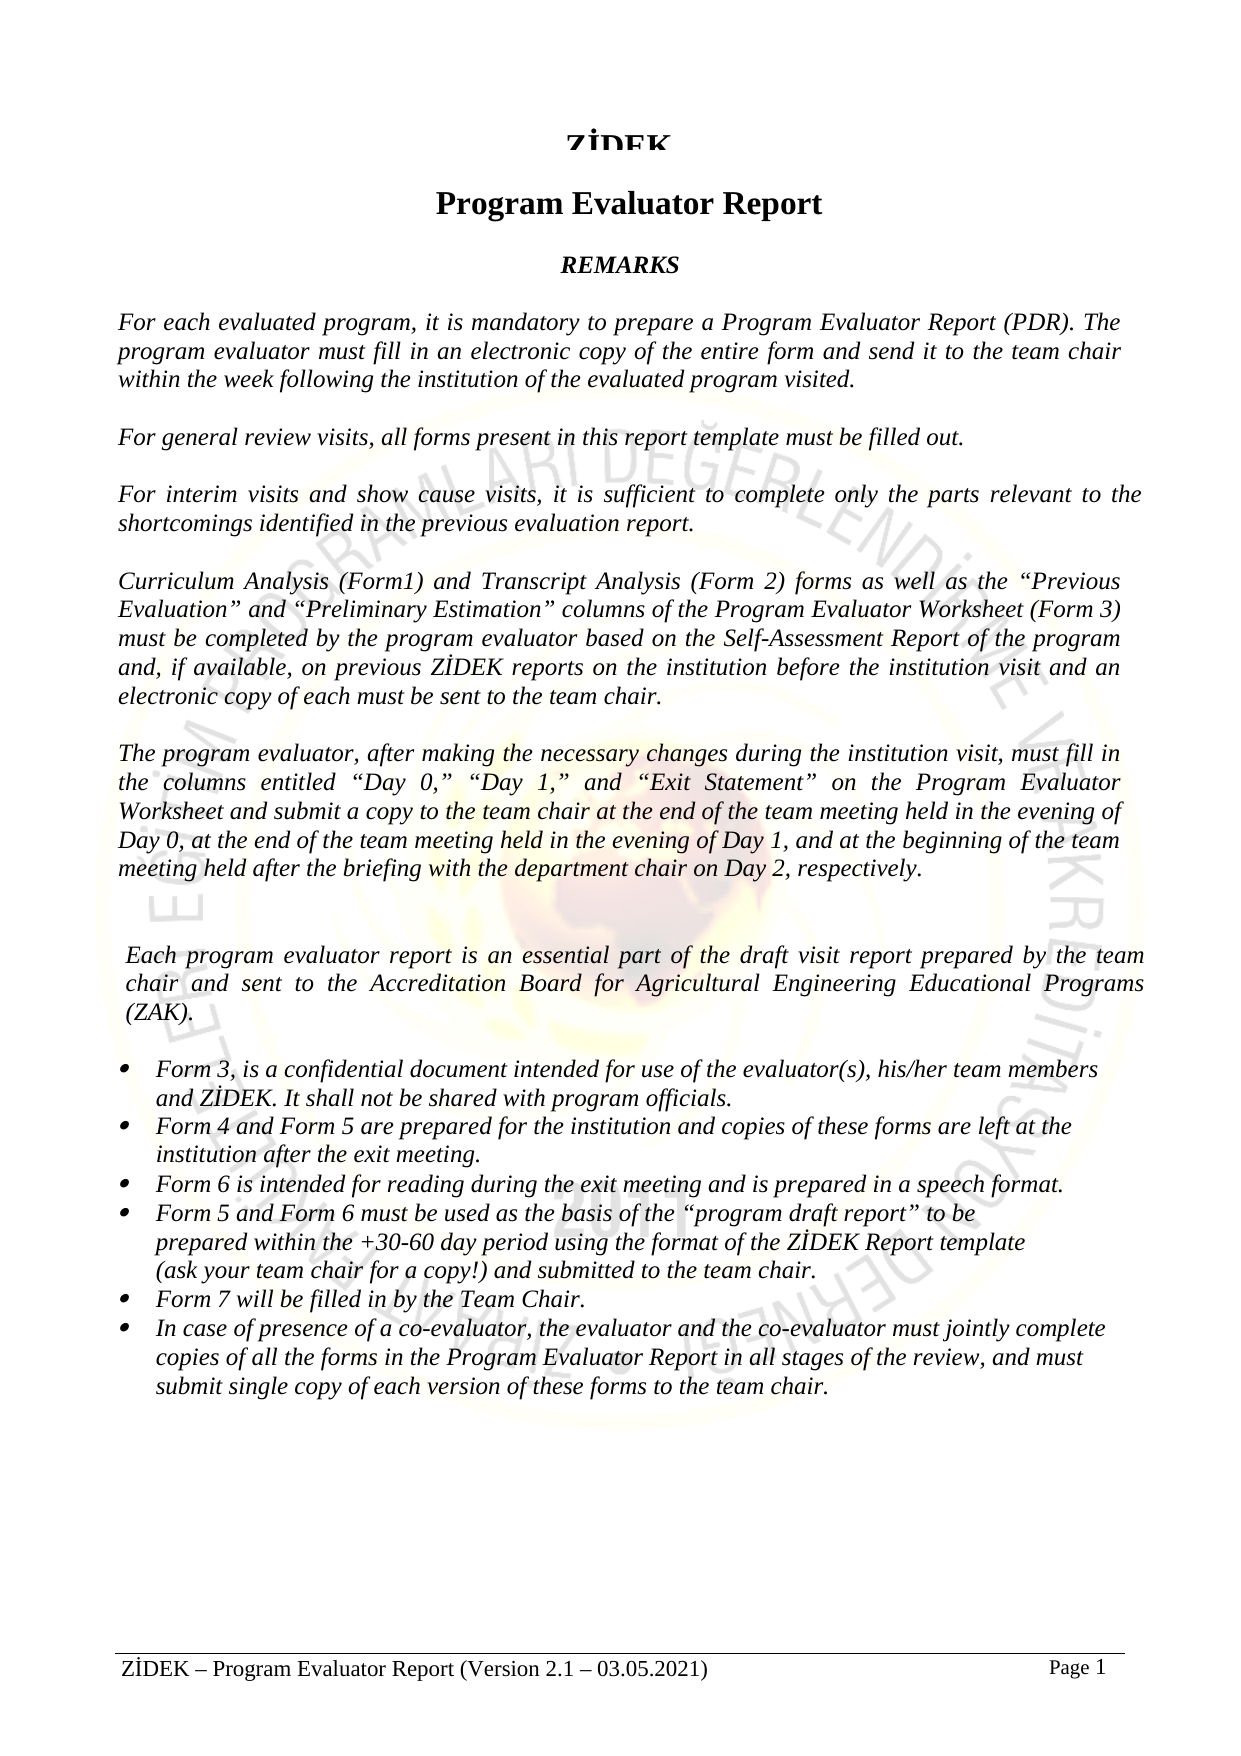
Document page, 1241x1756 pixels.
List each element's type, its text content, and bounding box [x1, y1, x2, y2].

subtitle REMARKS [113, 250, 1127, 279]
list Form 5 and Form 6 must be used as the basis of the “program draft report” to be prepared within the +30-60 day period using the format of the ZİDEK Report template (ask your team chair for a copy!) and submitted to the team chair. [118, 1199, 1042, 1283]
text For general review visits, all forms present in this report template must be filled out. [118, 422, 1144, 451]
text Curriculum Analysis (Form1) and Transcript Analysis (Form 2) forms as well as the “Previous Evaluation” and “Preliminary Estimation” columns of the Program Evaluator Worksheet (Form 3) must be completed by the program evaluator based on the Self-Assessment Report of the program and, if available, on previous ZİDEK reports on the institution before the institution visit and an electronic copy of each must be sent to the team chair. [118, 566, 1122, 709]
list Form 3, is a confidential document intended for use of the evaluator(s), his/her team members and ZİDEK. It shall not be shared with program officials. [118, 1055, 1108, 1112]
list Form 7 will be filled in by the Team Chair. [118, 1284, 1144, 1313]
subtitle Program Evaluator Report [436, 183, 1144, 221]
list Form 6 is intended for reading during the exit meeting and is prepared in a speech format. [118, 1168, 1144, 1199]
list Form 4 and Form 5 are prepared for the institution and copies of these forms are left at the institution after the exit meeting. [118, 1112, 1108, 1168]
text The program evaluator, after making the necessary changes during the institution visit, must fill in the columns entitled “Day 0,” “Day 1,” and “Exit Statement” on the Program Evaluator Worksheet and submit a copy to the team chair at the end of the team meeting held in the evening of Day 0, at the end of the team meeting held in the evening of Day 1, and at the beginning of the team meeting held after the briefing with the department chair on Day 2, respectively. [118, 738, 1122, 882]
text Each program evaluator report is an essential part of the draft visit report prepared by the team chair and sent to the Accreditation Board for Agricultural Engineering Educational Programs (ZAK). [125, 940, 1145, 1026]
list In case of presence of a co-evaluator, the evaluator and the co-evaluator must jointly complete copies of all the forms in the Program Evaluator Report in all stages of the review, and must submit single copy of each version of these forms to the team chair. [118, 1313, 1144, 1399]
text For interim visits and show cause visits, it is sufficient to complete only the parts relevant to the shortcomings identified in the previous evaluation report. [118, 479, 1144, 537]
text For each evaluated program, it is mandatory to prepare a Program Evaluator Report (PDR). The program evaluator must fill in an electronic copy of the entire form and send it to the team chair within the week following the institution of the evaluated program visited. [118, 307, 1122, 393]
